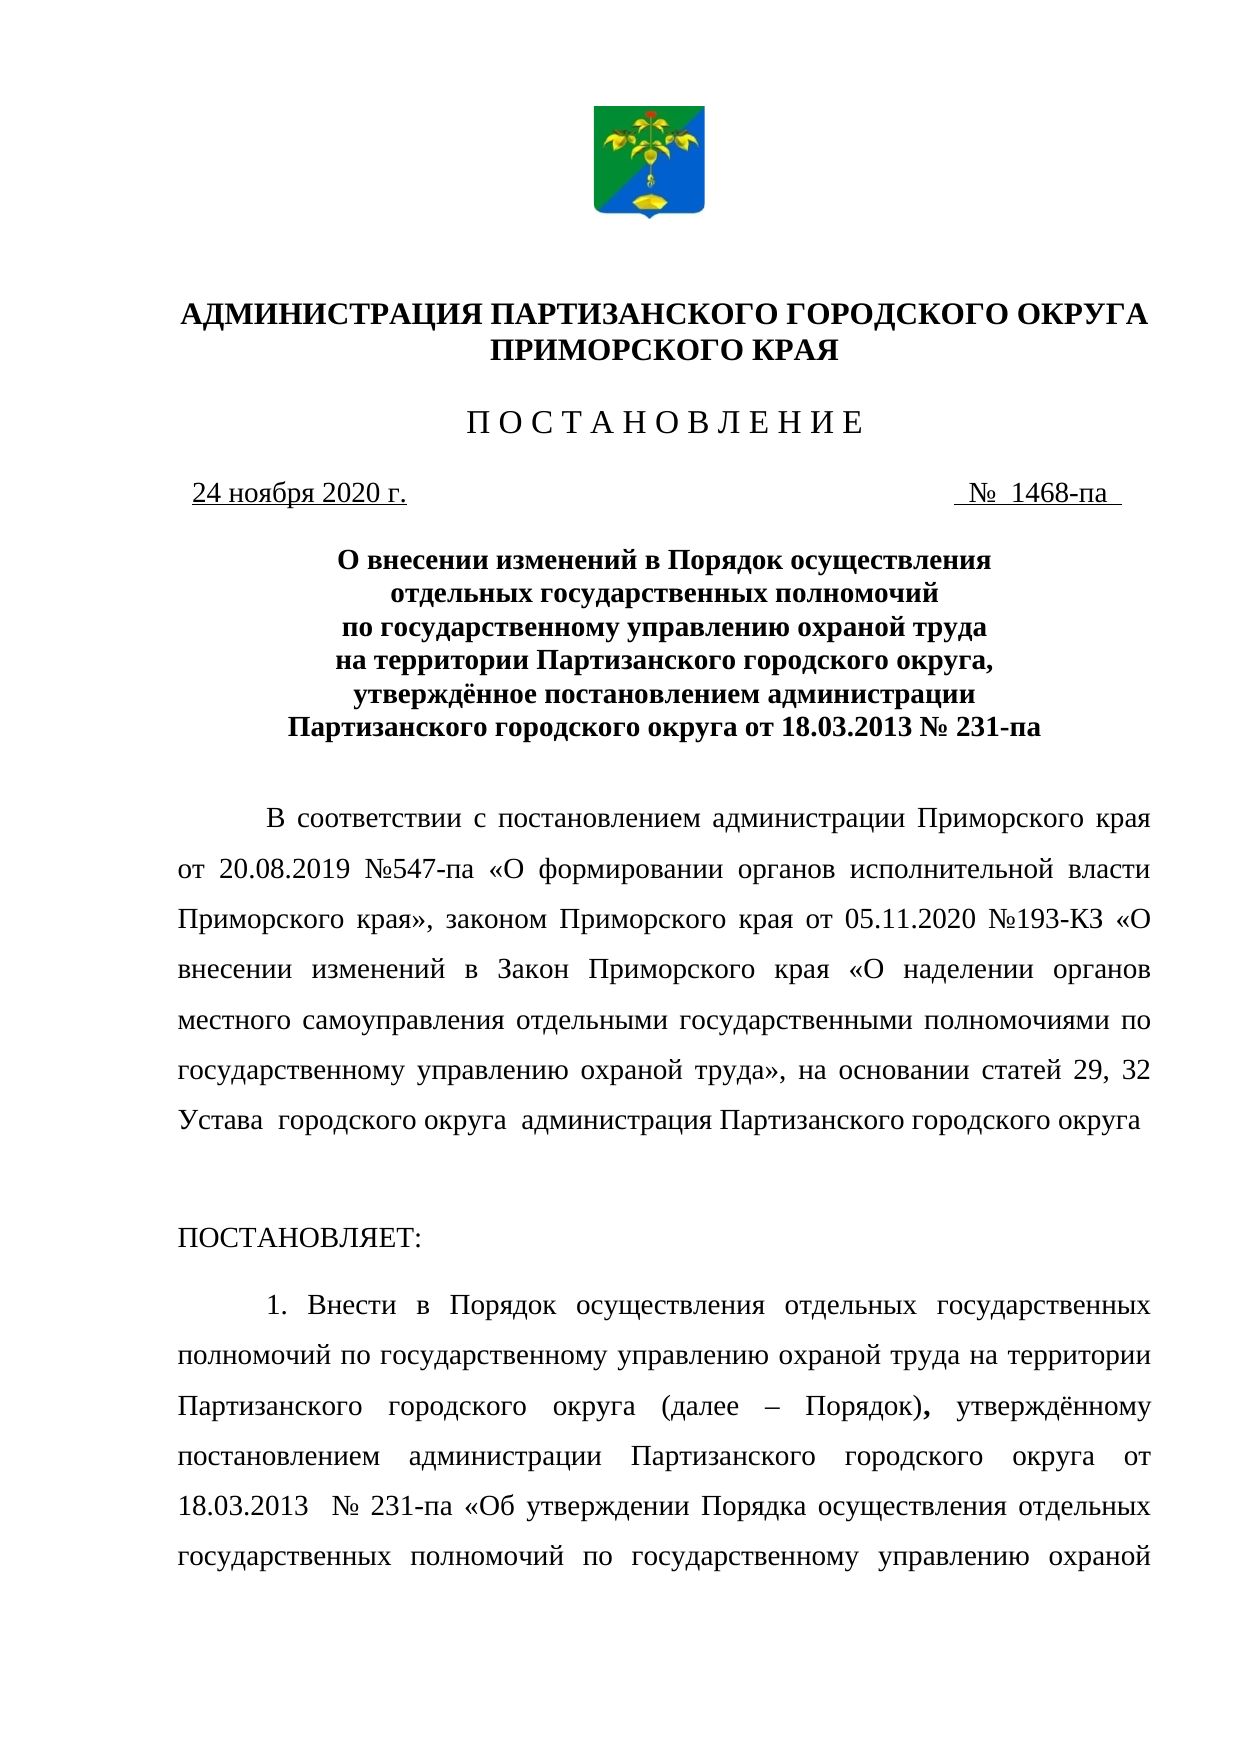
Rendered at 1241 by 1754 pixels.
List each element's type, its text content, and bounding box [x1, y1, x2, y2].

text ПРИМОРСКОГО КРАЯ [177, 331, 1152, 367]
text О внесении изменений в Порядок осуществления [177, 542, 1152, 575]
text отдельных государственных полномочий [177, 575, 1152, 609]
text П О С Т А Н О В Л Е Н И Е [177, 403, 1152, 441]
text утверждённое постановлением администрации [177, 676, 1152, 709]
title ПОСТАНОВЛЯЕТ: [177, 1220, 1152, 1253]
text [177, 1287, 1152, 1572]
text 24 ноября 2020 г. № 1468-па [177, 475, 1152, 508]
text Партизанского городского округа от 18.03.2013 № 231-па [177, 709, 1152, 743]
text на территории Партизанского городского округа, [177, 642, 1152, 676]
title В соответствии с постановлением администрации Приморского края от 20.08.2019 №547-па «О формировании органов исполнительной власти Приморского края», законом Приморского края от 05.11.2020 №193-КЗ «О внесении изменений в Закон Приморского края «О наделении органов местного самоуправления отдельными государственными полномочиями по государственному управлению охраной труда», на основании статей 29, 32 Устава городского округа администрация Партизанского городского округа [177, 801, 1152, 1136]
text по государственному управлению охраной труда [177, 609, 1152, 642]
picture [593, 106, 705, 219]
text АДМИНИСТРАЦИЯ ПАРТИЗАНСКОГО ГОРОДСКОГО ОКРУГА [177, 295, 1152, 331]
